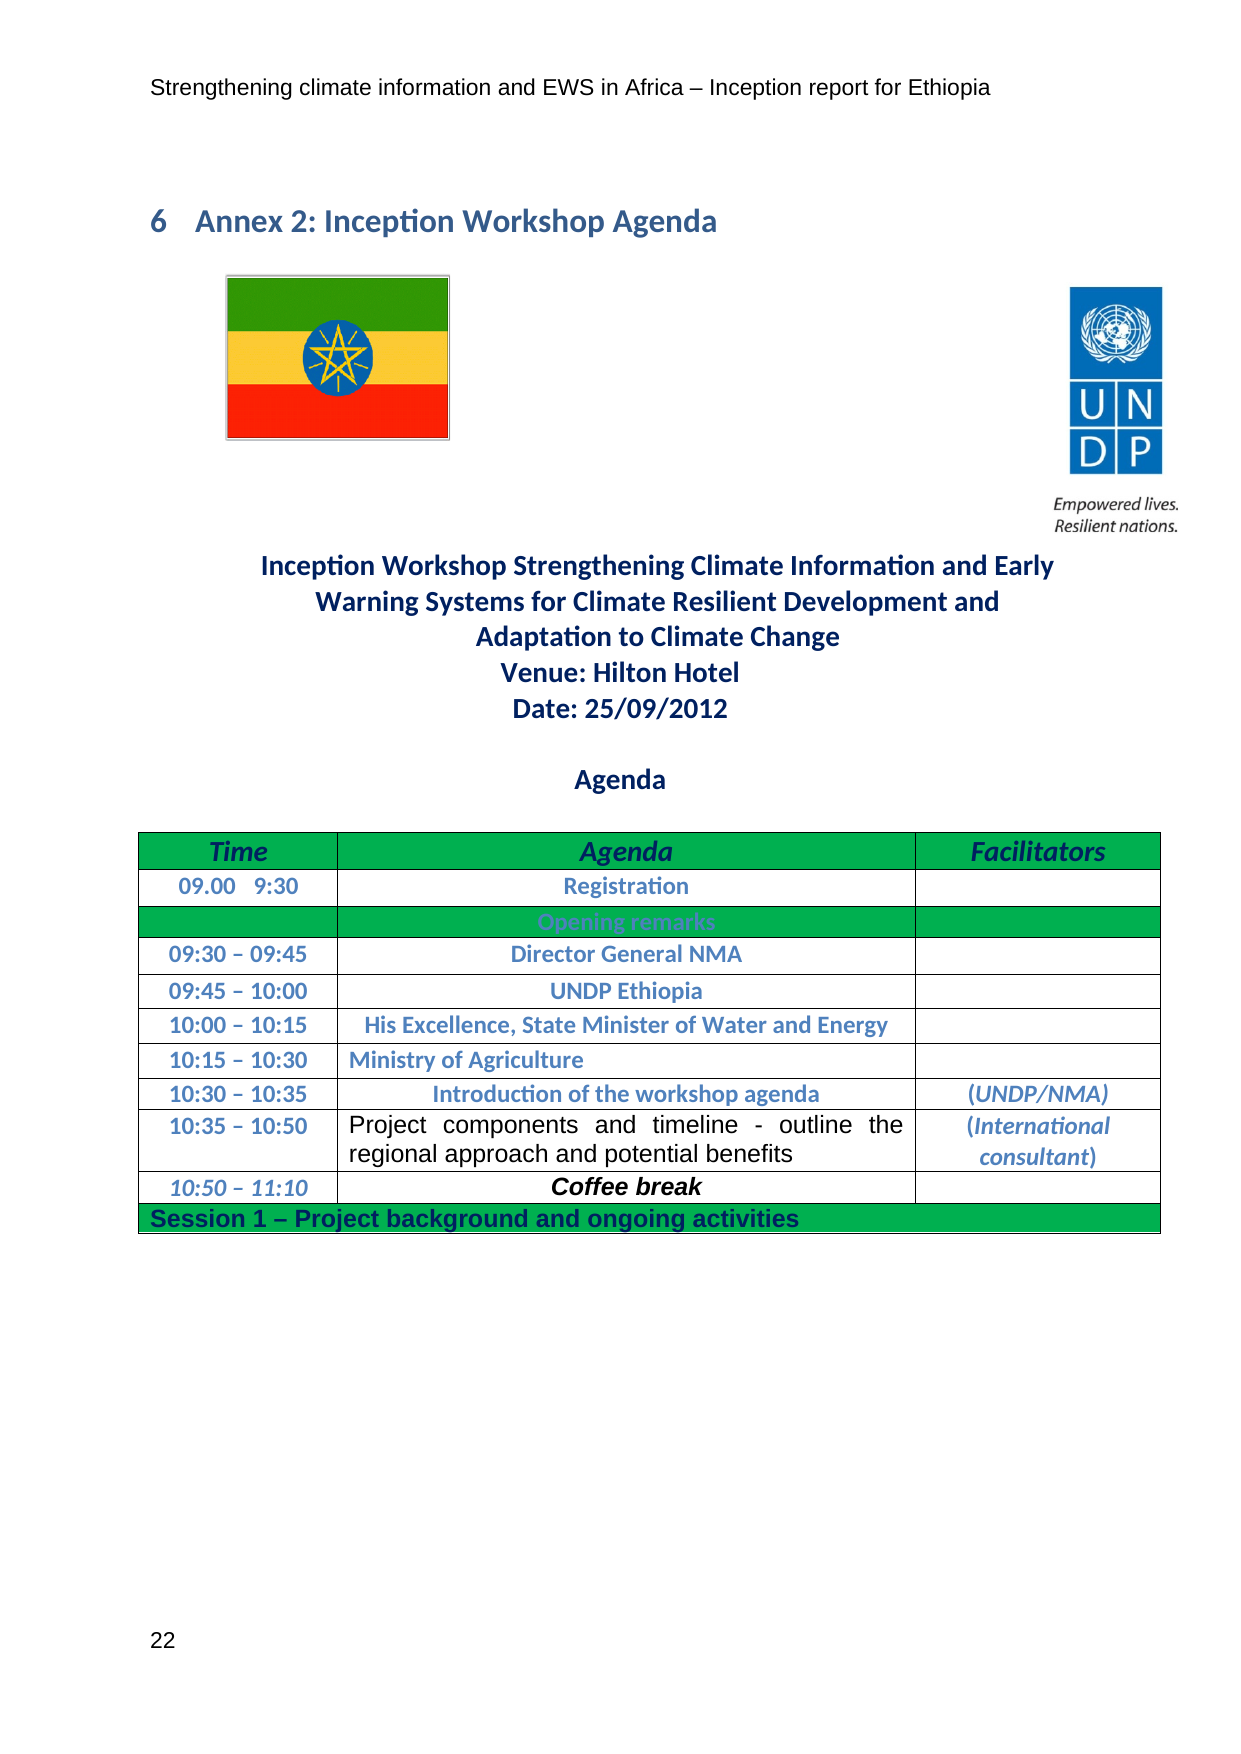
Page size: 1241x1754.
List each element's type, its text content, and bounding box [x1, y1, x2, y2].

picture [225, 273, 451, 441]
table_cell 10:30 – 10:35 [139, 1079, 337, 1109]
table_cell 10:15 – 10:30 [139, 1044, 337, 1077]
table_cell [916, 870, 1160, 906]
table_cell Introduction of the workshop agenda [338, 1079, 915, 1109]
table_cell Coffee break [338, 1172, 915, 1203]
table_cell Registration [338, 870, 915, 906]
picture [1046, 282, 1182, 536]
subtitle Venue: Hilton Hotel [150, 654, 1090, 690]
table_cell 09:45 – 10:00 [139, 975, 337, 1008]
table_cell [916, 938, 1160, 974]
table_cell [916, 1009, 1160, 1043]
table_cell Director General NMA [338, 938, 915, 974]
table_cell Project components and timeline - outline the regional approach and potential benefits [338, 1110, 915, 1171]
table_cell 10:00 – 10:15 [139, 1009, 337, 1043]
table_cell Opening remarks [338, 907, 915, 937]
table_cell His Excellence, State Minister of Water and Energy [338, 1009, 915, 1043]
table_cell UNDP Ethiopia [338, 975, 915, 1008]
table_cell 10:35 – 10:50 [139, 1110, 337, 1171]
table_cell 10:50 – 11:10 [139, 1172, 337, 1203]
table_cell 09:30 – 09:45 [139, 938, 337, 974]
table_cell (International consultant) [916, 1110, 1160, 1171]
table_cell [139, 907, 337, 937]
table_cell [916, 1044, 1160, 1077]
table_cell (UNDP/NMA) [916, 1079, 1160, 1109]
table_cell Ministry of Agriculture [338, 1044, 915, 1077]
table_header Agenda [338, 833, 915, 869]
subtitle Date: 25/09/2012 [150, 690, 1090, 725]
table_header Time [139, 833, 337, 869]
subtitle Inception Workshop Strengthening Climate Information and Early Warning Systems for Climate Resilient Development and [225, 547, 1090, 618]
subtitle Annex 2: Inception Workshop Agenda [150, 200, 1090, 241]
table_cell Session 1 – Project background and ongoing activities [139, 1204, 1160, 1232]
subtitle Adaptation to Climate Change [225, 618, 1090, 654]
table_cell [916, 975, 1160, 1008]
subtitle Agenda [150, 761, 1090, 797]
table_cell [916, 907, 1160, 937]
table_cell 09.00 9:30 [139, 870, 337, 906]
table_header Facilitators [916, 833, 1160, 869]
table_cell [916, 1172, 1160, 1203]
